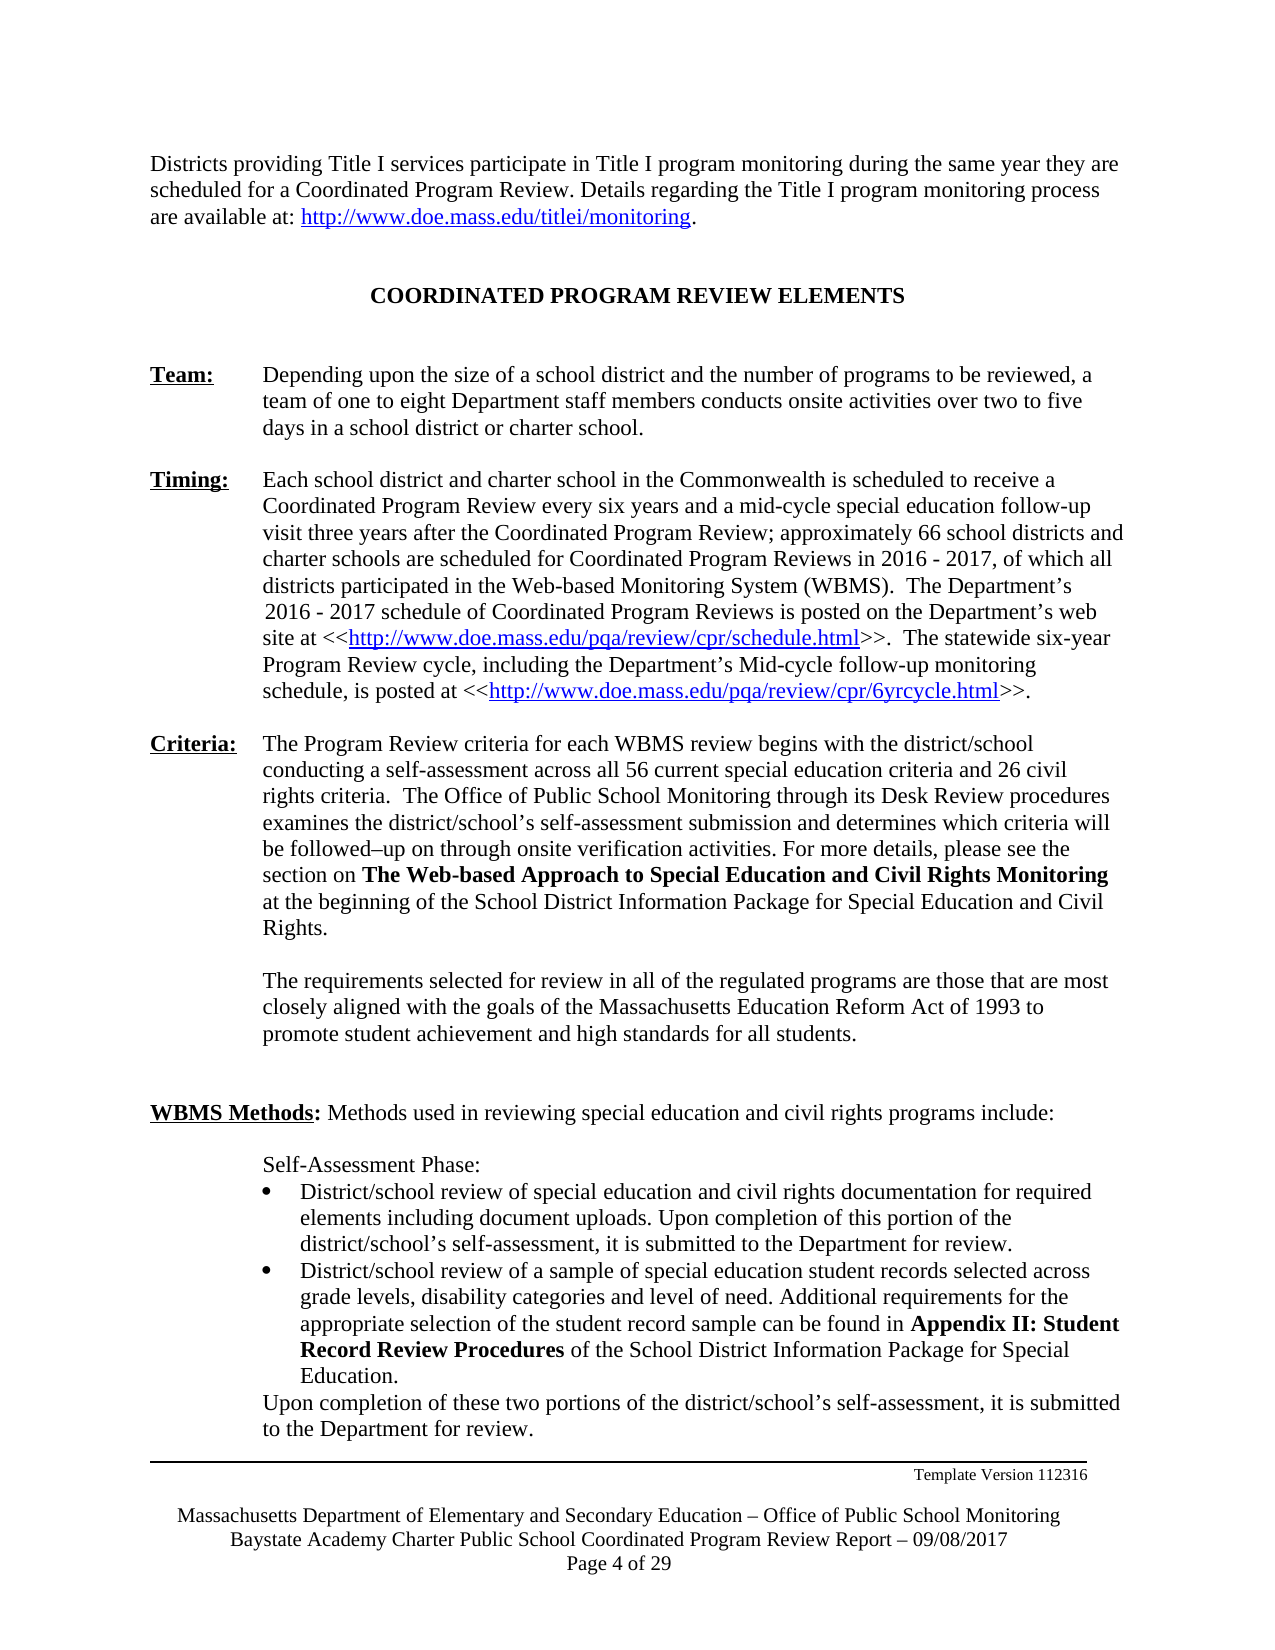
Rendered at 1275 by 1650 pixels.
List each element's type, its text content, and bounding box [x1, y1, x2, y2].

list District/school review of special education and civil rights documentation for required elements including document uploads. Upon completion of this portion of the district/school’s self-assessment, it is submitted to the Department for review. [262, 1178, 1125, 1257]
text WBMS Methods: Methods used in reviewing special education and civil rights programs include: [150, 1099, 1125, 1125]
text Timing: Each school district and charter school in the Commonwealth is scheduled to receive a Coordinated Program Review every six years and a mid-cycle special education follow-up visit three years after the Coordinated Program Review; approximately 66 school districts and charter schools are scheduled for Coordinated Program Reviews in 2016 - 2017, of which all districts participated in the Web-based Monitoring System (WBMS). The Department’s [150, 466, 1125, 598]
text Districts providing Title I services participate in Title I program monitoring during the same year they are scheduled for a Coordinated Program Review. Details regarding the Title I program monitoring process are available at: http://www.doe.mass.edu/titlei/monitoring. [150, 150, 1125, 229]
text COORDINATED PROGRAM REVIEW ELEMENTS [150, 282, 1125, 308]
text 2016 - 2017 schedule of Coordinated Program Reviews is posted on the Department’s web site at <<http://www.doe.mass.edu/pqa/review/cpr/schedule.html>>. The statewide six-year Program Review cycle, including the Department’s Mid-cycle follow-up monitoring schedule, is posted at <<http://www.doe.mass.edu/pqa/review/cpr/6yrcycle.html>>. [150, 598, 1125, 703]
list District/school review of a sample of special education student records selected across grade levels, disability categories and level of need. Additional requirements for the appropriate selection of the student record sample can be found in Appendix II: Student Record Review Procedures of the School District Information Package for Special Education. [262, 1257, 1125, 1389]
text Upon completion of these two portions of the district/school’s self-assessment, it is submitted to the Department for review. [262, 1389, 1125, 1441]
text Criteria: The Program Review criteria for each WBMS review begins with the district/school conducting a self-assessment across all 56 current special education criteria and 26 civil rights criteria. The Office of Public School Monitoring through its Desk Review procedures examines the district/school’s self-assessment submission and determines which criteria will be followed–up on through onsite verification activities. For more details, please see the section on The Web-based Approach to Special Education and Civil Rights Monitoring at the beginning of the School District Information Package for Special Education and Civil Rights. [150, 730, 1125, 941]
text The requirements selected for review in all of the regulated programs are those that are most closely aligned with the goals of the Massachusetts Education Reform Act of 1993 to promote student achievement and high standards for all students. [262, 967, 1125, 1046]
text Self-Assessment Phase: [262, 1151, 1125, 1178]
text Team: Depending upon the size of a school district and the number of programs to be reviewed, a team of one to eight Department staff members conducts onsite activities over two to five days in a school district or charter school. [150, 361, 1125, 440]
